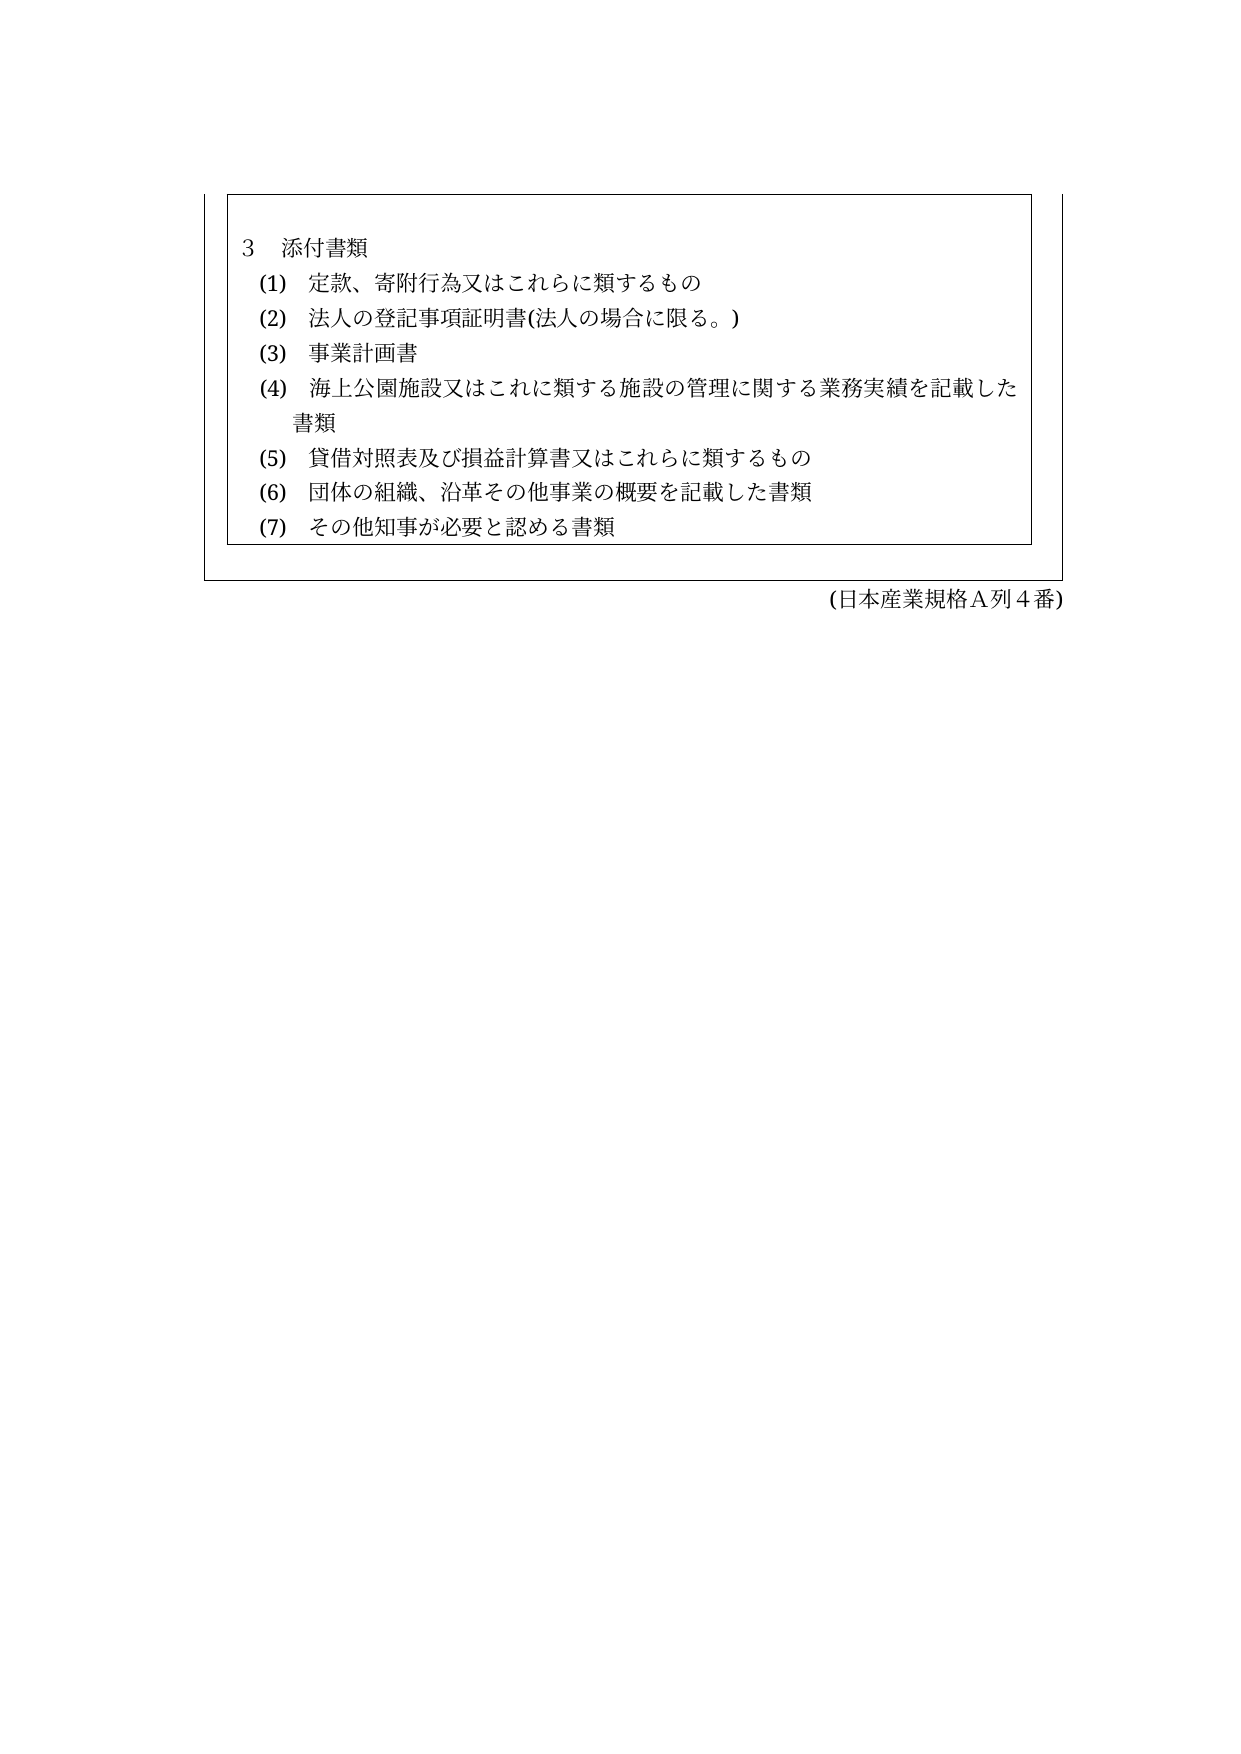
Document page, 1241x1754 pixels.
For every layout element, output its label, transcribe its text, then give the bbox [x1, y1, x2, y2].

text (日本産業規格Ａ列４番) [177, 581, 1063, 616]
table_cell ３ 添付書類 (1) 定款、寄附行為又はこれらに類するもの (2) 法人の登記事項証明書(法人の場合に限る。) (3) 事業計画書 (4) 海上公園施設又はこれに類する施設の管理に関する業務実績を記載した書類 (5) 貸借対照表及び損益計算書又はこれらに類するもの (6) 団体の組織、沿革その他事業の概要を記載した書類 (7) その他知事が必要と認める書類 [228, 195, 1031, 544]
table_cell [205, 544, 1062, 580]
